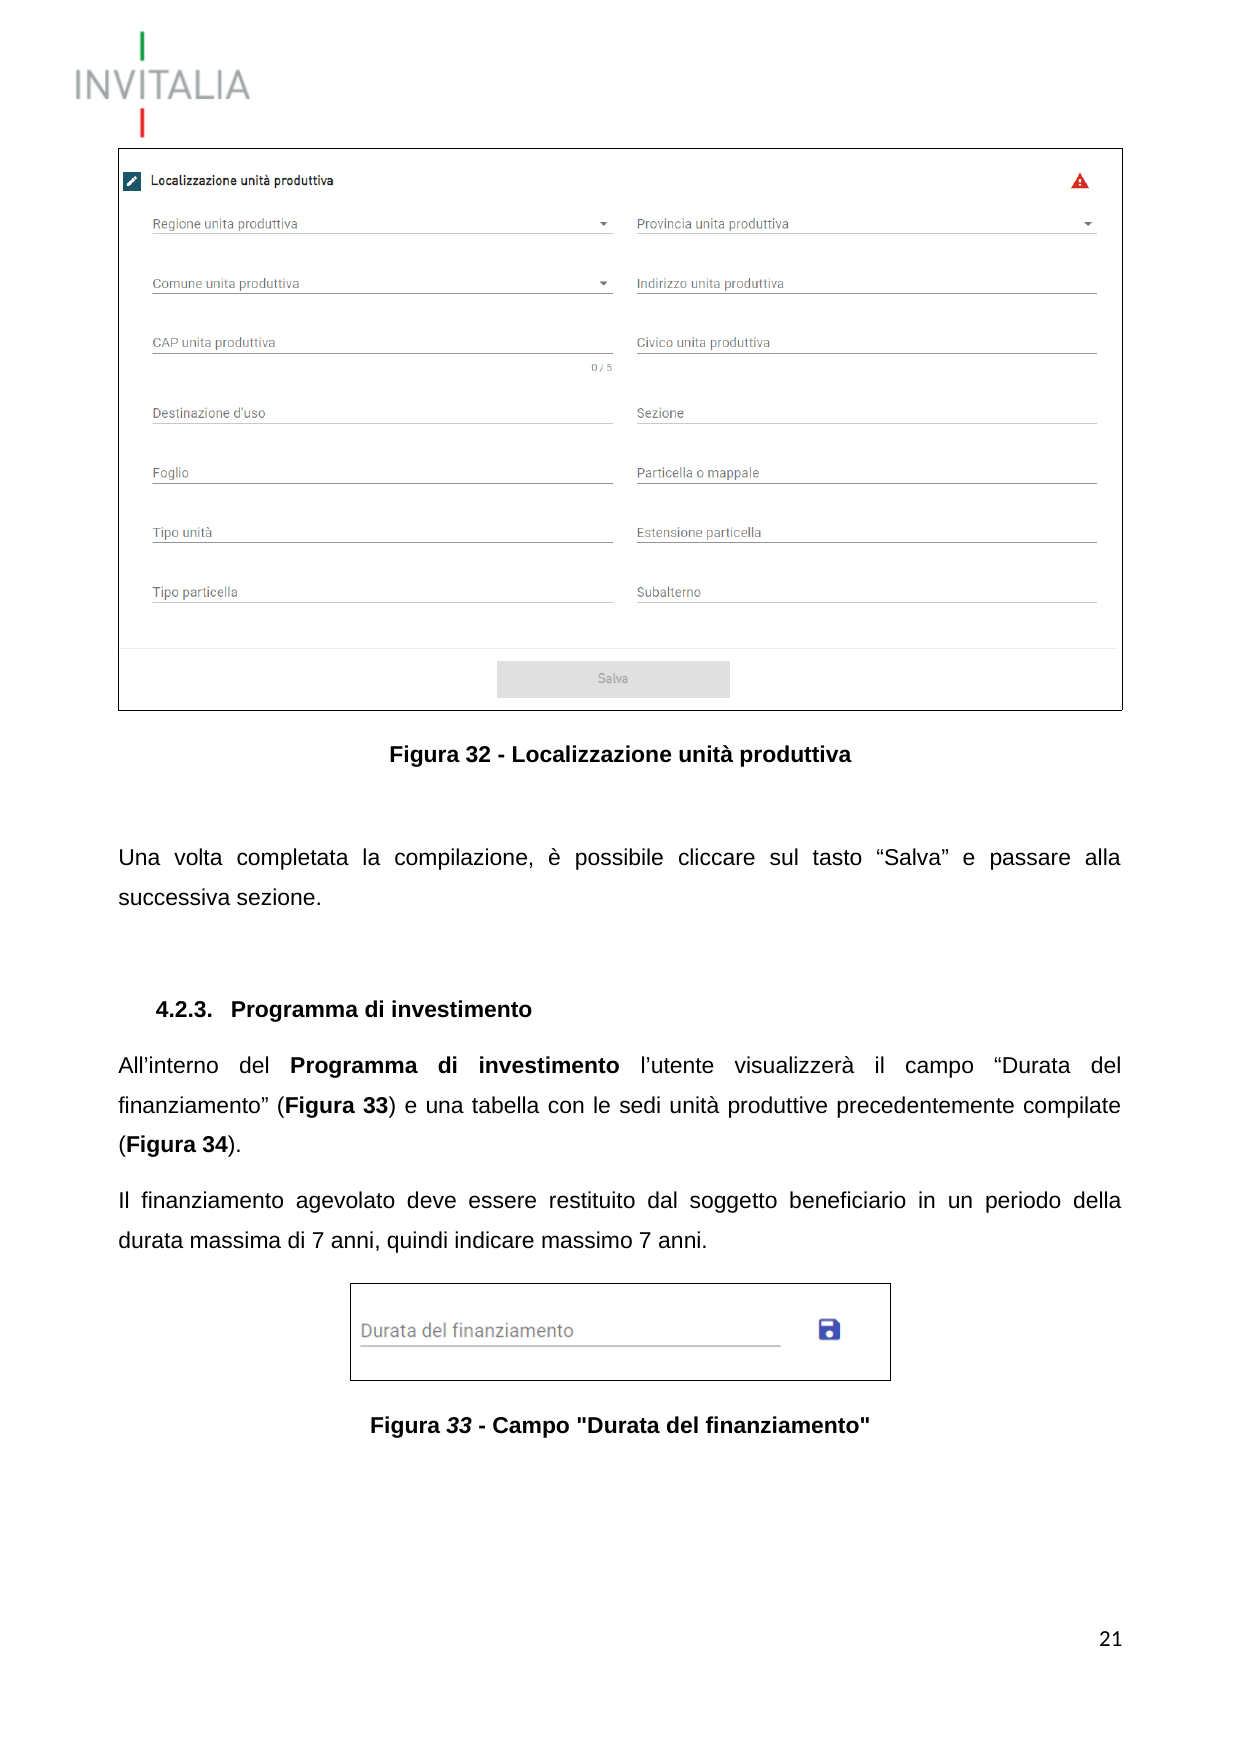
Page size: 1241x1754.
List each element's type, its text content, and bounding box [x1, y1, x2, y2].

picture [68, 18, 258, 146]
text Una volta completata la compilazione, è possibile cliccare sul tasto “Salva” e passare alla successiva sezione. [118, 844, 1122, 910]
text Il finanziamento agevolato deve essere restituito dal soggetto beneficiario in un periodo della durata massima di 7 anni, quindi indicare massimo 7 anni. [118, 1187, 1122, 1253]
text Figura 33 - Campo "Durata del finanziamento" [118, 1412, 1122, 1438]
text Figura 32 - Localizzazione unità produttiva [118, 741, 1122, 767]
picture [351, 1284, 890, 1380]
list Programma di investimento [156, 996, 1122, 1022]
text All’interno del Programma di investimento l’utente visualizzerà il campo “Durata del finanziamento” (Figura 33) e una tabella con le sedi unità produttive precedentemente compilate (Figura 34). [118, 1052, 1122, 1158]
picture [119, 149, 1122, 710]
